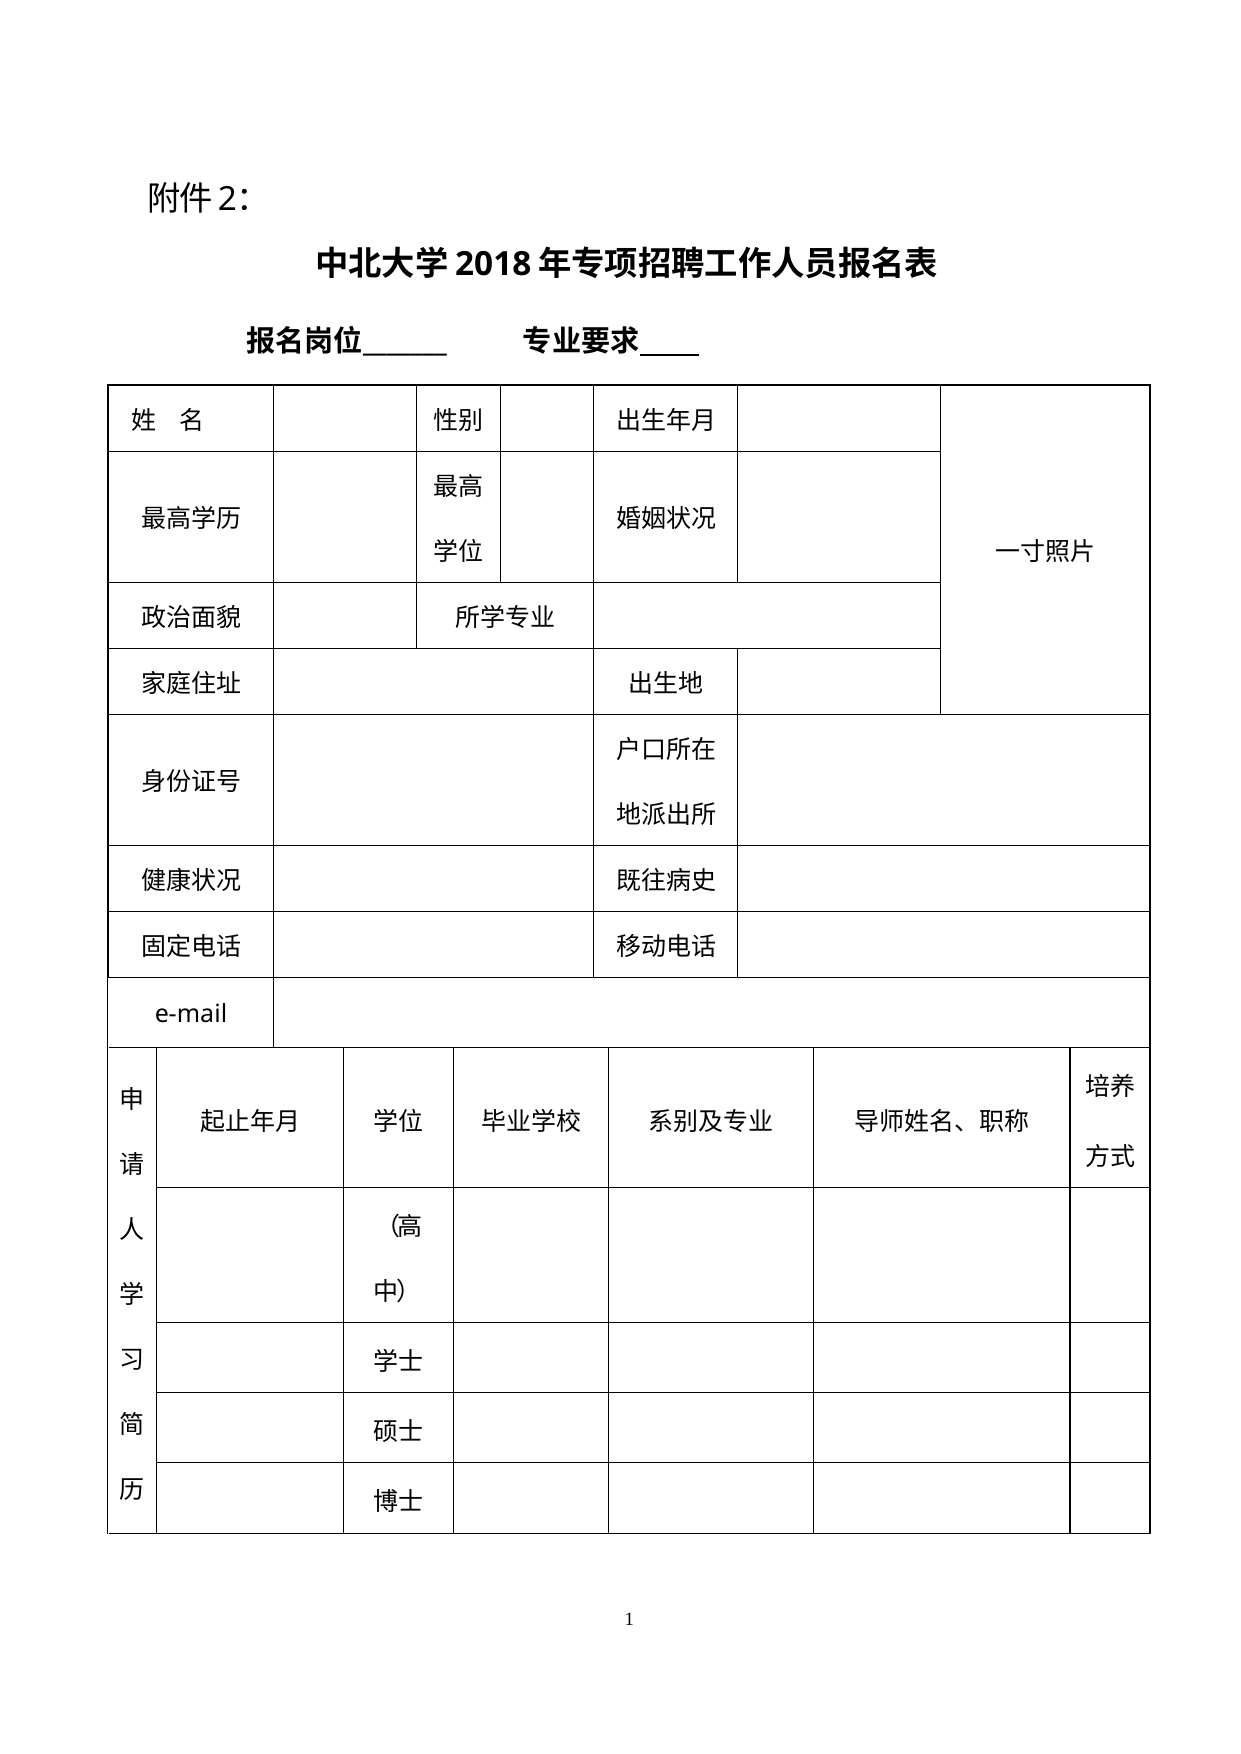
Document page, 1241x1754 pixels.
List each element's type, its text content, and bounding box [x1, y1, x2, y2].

table_cell 政治面貌 [109, 583, 273, 648]
table_cell [738, 846, 1149, 911]
table_cell [738, 452, 940, 582]
table_header 姓 名 [109, 386, 273, 451]
table_cell [814, 1463, 1069, 1532]
table_cell [454, 1188, 608, 1322]
table_cell （高中） [344, 1188, 453, 1322]
table_cell [454, 1463, 608, 1532]
text 中北大学2018年专项招聘工作人员报名表 [148, 229, 1110, 294]
table_cell [1071, 1323, 1149, 1392]
table_cell [157, 1463, 343, 1532]
table_cell 培养 方式 [1071, 1048, 1149, 1187]
table_cell [274, 978, 1149, 1047]
table_header [738, 386, 940, 451]
table_cell [274, 649, 593, 714]
table_cell 学位 [344, 1048, 453, 1187]
table_cell [609, 1188, 813, 1322]
table_cell 健康状况 [109, 846, 273, 911]
table_cell 导师姓名、职称 [814, 1048, 1069, 1187]
table_cell 所学专业 [417, 583, 593, 648]
table_cell 移动电话 [594, 912, 737, 977]
table_cell 博士 [344, 1463, 453, 1532]
table_cell [1071, 1393, 1149, 1462]
table_cell [274, 452, 416, 582]
table_header [501, 386, 593, 451]
table_cell 学士 [344, 1323, 453, 1392]
table_cell [157, 1393, 343, 1462]
table_cell 最高学历 [109, 452, 273, 582]
table_header 一寸照片 [941, 386, 1149, 714]
table_cell [814, 1393, 1069, 1462]
table_cell [274, 583, 416, 648]
table_cell 申请人学习简历 [108, 1047, 156, 1532]
table_cell 最高 学位 [417, 452, 500, 582]
table_header 出生年月 [594, 386, 737, 451]
table_cell [501, 452, 593, 582]
table_cell [454, 1323, 608, 1392]
table_cell 起止年月 [157, 1048, 343, 1187]
table_cell [609, 1323, 813, 1392]
table_cell 系别及专业 [609, 1048, 813, 1187]
table_cell [814, 1188, 1069, 1322]
table_cell [738, 649, 940, 714]
table_cell 户口所在地派出所 [594, 715, 737, 845]
table_cell 婚姻状况 [594, 452, 737, 582]
table_cell [274, 715, 593, 845]
table_cell [738, 715, 1149, 845]
table_cell [1071, 1188, 1149, 1322]
table_cell 家庭住址 [109, 649, 273, 714]
table_cell 既往病史 [594, 846, 737, 911]
table_cell [609, 1463, 813, 1532]
table_cell [1071, 1463, 1149, 1532]
text 附件 2： [148, 164, 1110, 229]
table_cell [274, 846, 593, 911]
table_cell [594, 583, 940, 648]
table_cell 身份证号 [109, 715, 273, 845]
table_cell [814, 1323, 1069, 1392]
text 报名岗位_______ 专业要求 [148, 306, 1110, 371]
table_cell [609, 1393, 813, 1462]
table_cell e-mail [108, 978, 273, 1047]
table_cell [157, 1323, 343, 1392]
table_cell 毕业学校 [454, 1048, 608, 1187]
table_header 性别 [417, 386, 500, 451]
table_cell 出生地 [594, 649, 737, 714]
table_cell [454, 1393, 608, 1462]
table_cell 硕士 [344, 1393, 453, 1462]
table_cell [274, 912, 593, 977]
table_cell 固定电话 [109, 912, 273, 977]
table_header [274, 386, 416, 451]
table_cell [738, 912, 1149, 977]
table_cell [157, 1188, 343, 1322]
